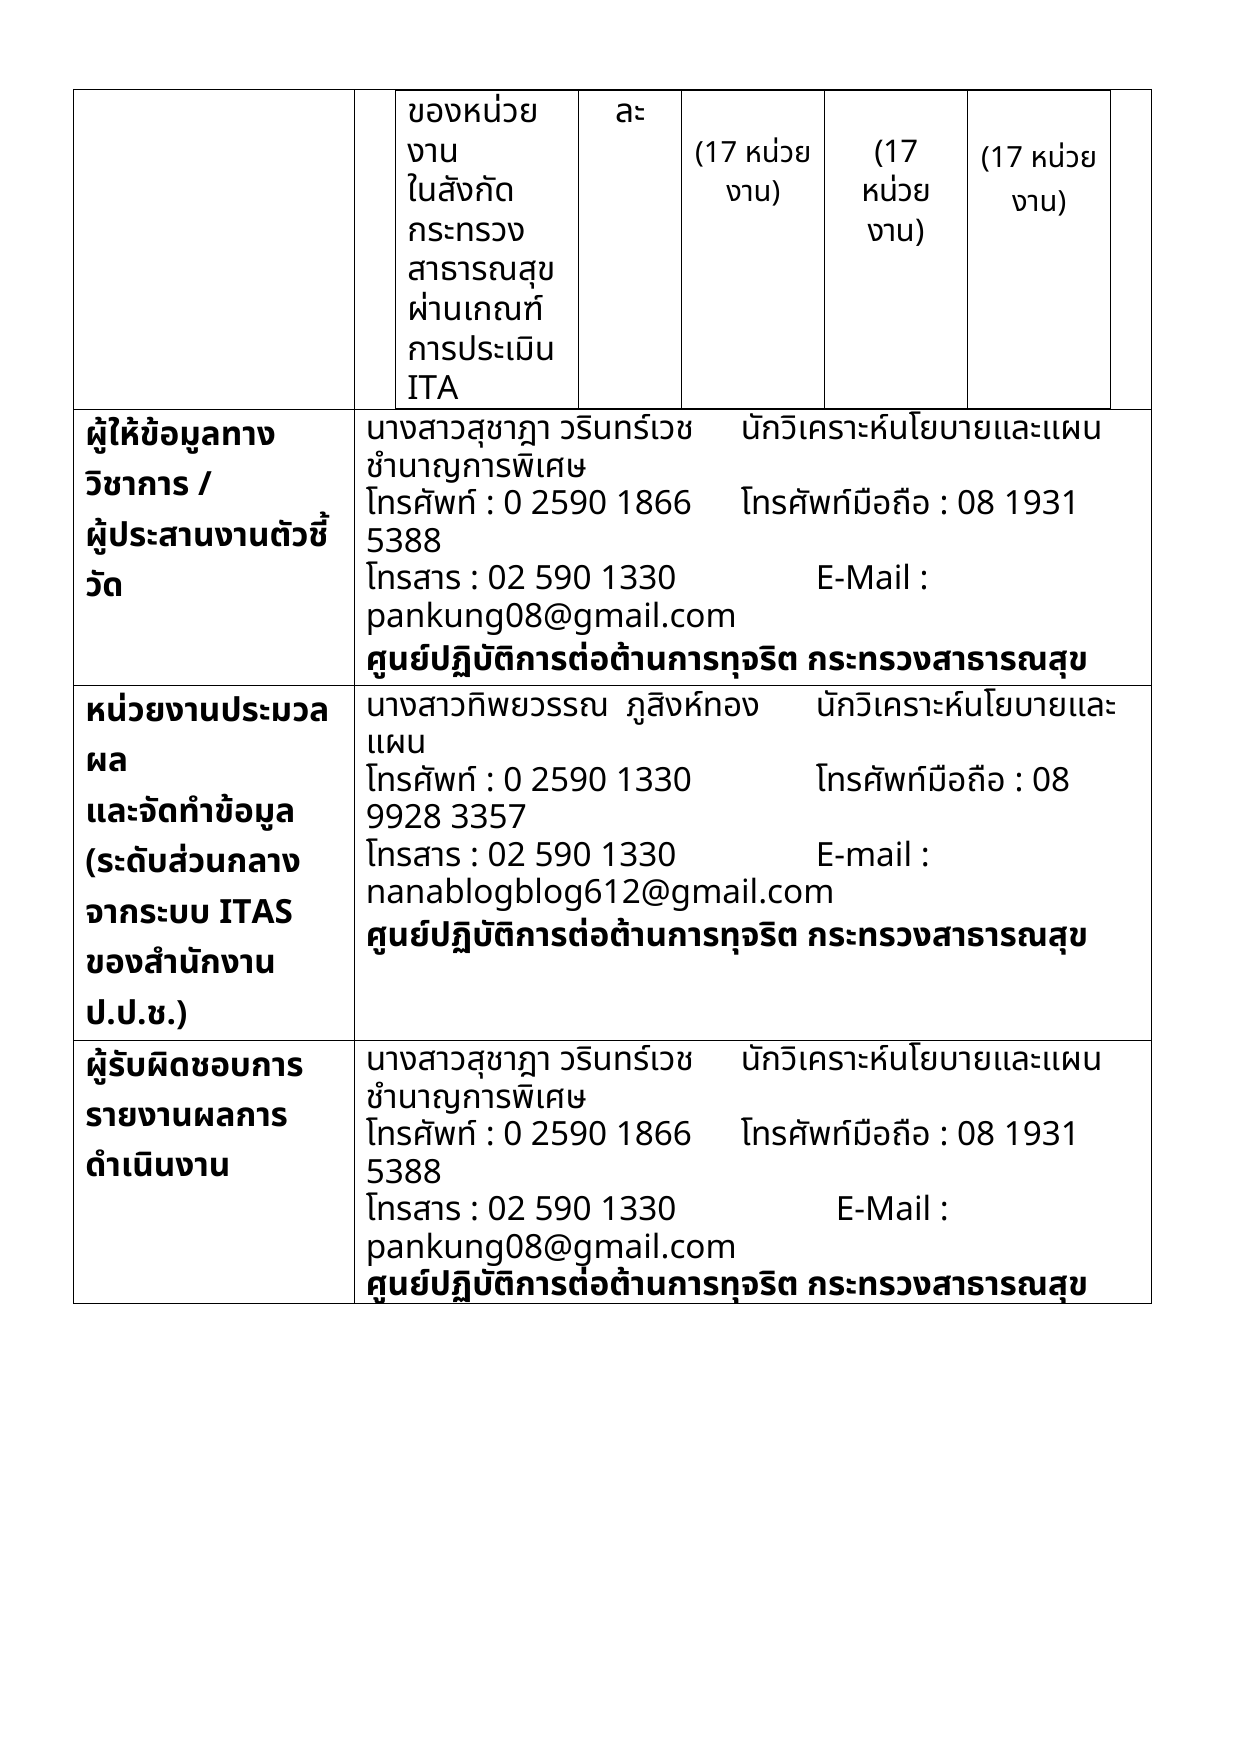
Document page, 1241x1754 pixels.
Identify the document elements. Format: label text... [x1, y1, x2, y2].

table_cell [825, 91, 967, 408]
table_cell [355, 90, 395, 408]
table_cell [1111, 90, 1151, 408]
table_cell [74, 90, 354, 408]
table_cell ผู้ให้ข้อมูลทางวิชาการ / ผู้ประสานงานตัวชี้วัด [74, 410, 354, 685]
table_cell [968, 91, 1110, 408]
table_cell [396, 91, 578, 408]
table_cell [682, 91, 824, 408]
table_cell นางสาวสุชาฎา วรินทร์เวช นักวิเคราะห์นโยบายและแผนชำนาญการพิเศษ โทรศัพท์ : 0 2590 1866 โทรศัพท์มือถือ : 08 1931 5388 โทรสาร : 02 590 1330 E-Mail : pankung08@gmail.com ศูนย์ปฏิบัติการต่อต้านการทุจริต กระทรวงสาธารณสุข [355, 410, 1151, 685]
table_cell ผู้รับผิดชอบการรายงานผลการดำเนินงาน [74, 1041, 354, 1303]
table_cell นางสาวสุชาฎา วรินทร์เวช นักวิเคราะห์นโยบายและแผนชำนาญการพิเศษ โทรศัพท์ : 0 2590 1866 โทรศัพท์มือถือ : 08 1931 5388 โทรสาร : 02 590 1330 E-Mail : pankung08@gmail.com ศูนย์ปฏิบัติการต่อต้านการทุจริต กระทรวงสาธารณสุข [355, 1041, 1151, 1303]
table_cell [579, 91, 681, 408]
table_cell นางสาวทิพยวรรณ ภูสิงห์ทอง นักวิเคราะห์นโยบายและแผน โทรศัพท์ : 0 2590 1330 โทรศัพท์มือถือ : 08 9928 3357 โทรสาร : 02 590 1330 E-mail : nanablogblog612@gmail.com ศูนย์ปฏิบัติการต่อต้านการทุจริต กระทรวงสาธารณสุข [355, 686, 1151, 1039]
table_cell หน่วยงานประมวลผล และจัดทำข้อมูล (ระดับส่วนกลางจากระบบ ITAS ของสำนักงาน ป.ป.ช.) [74, 686, 354, 1039]
